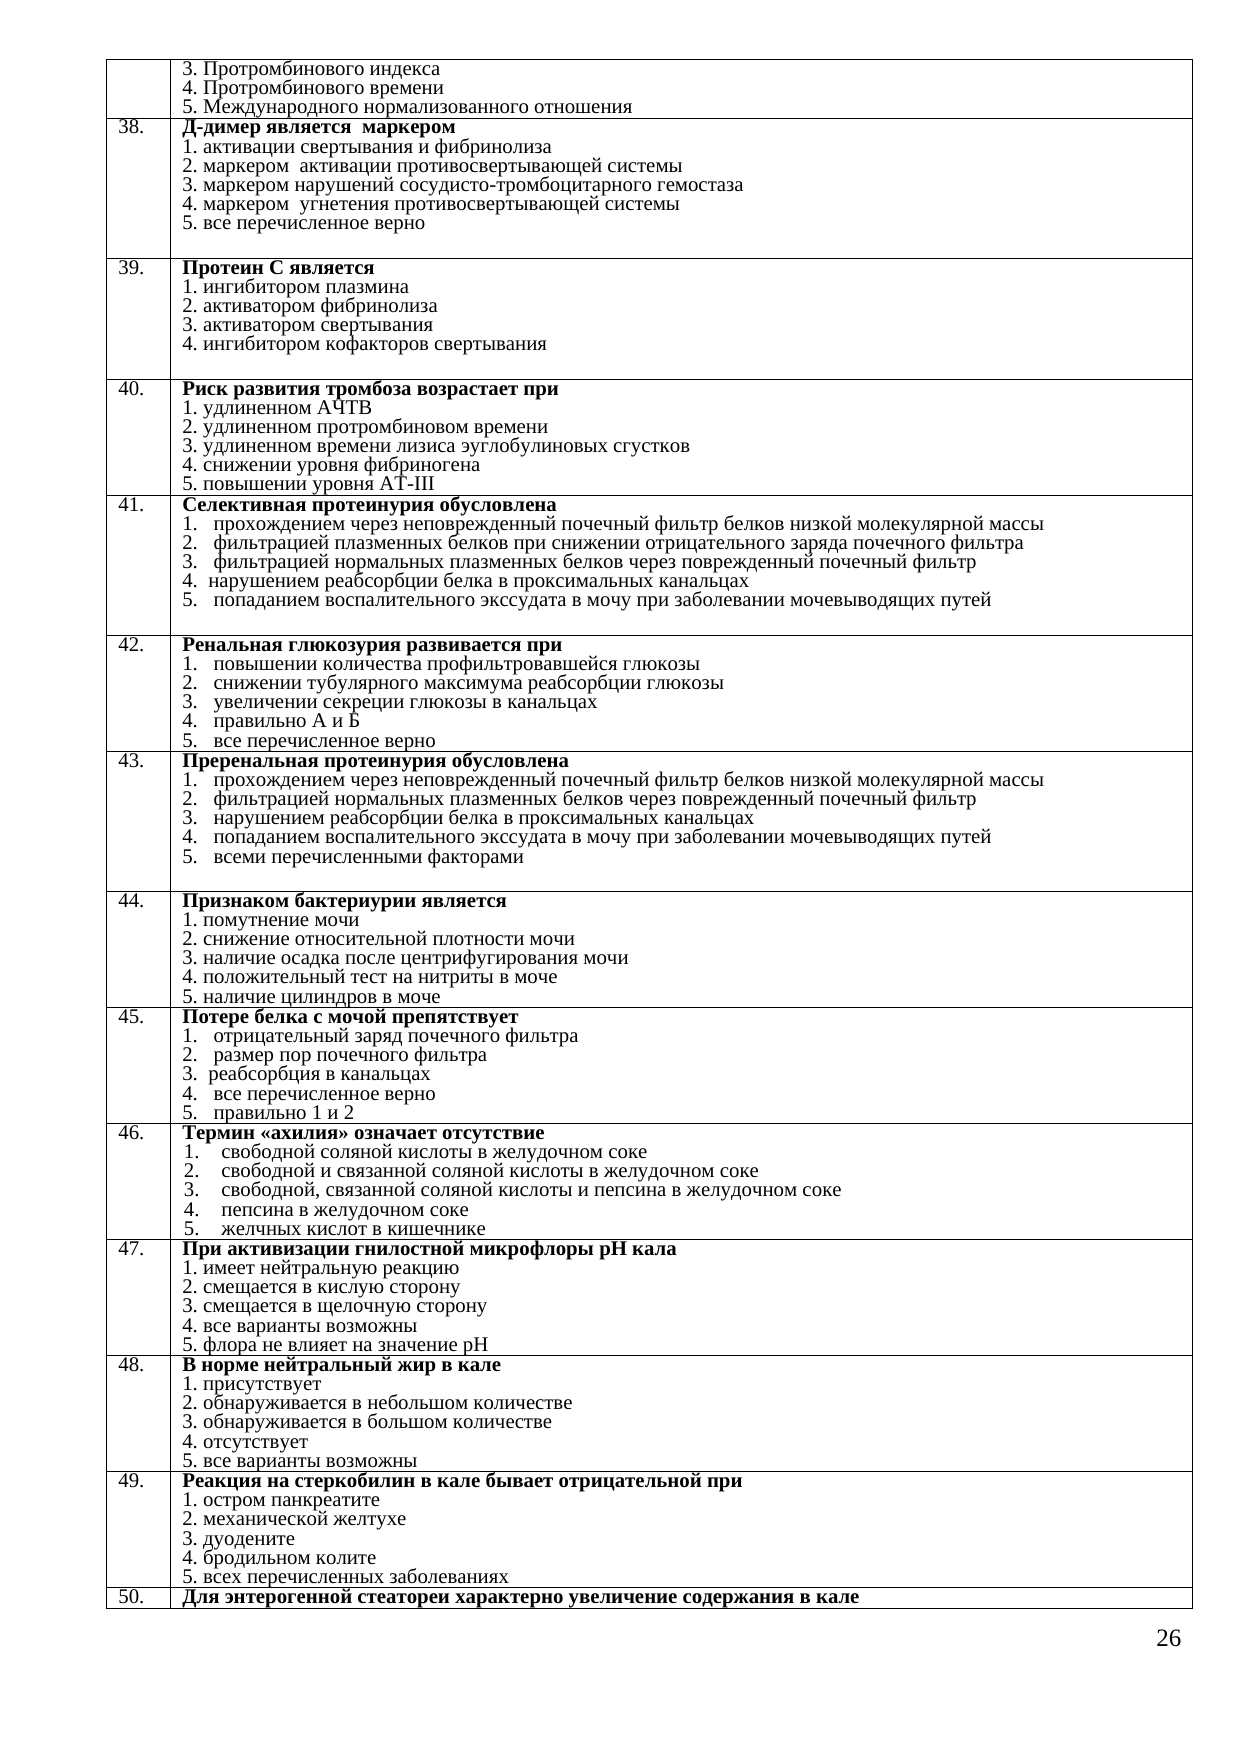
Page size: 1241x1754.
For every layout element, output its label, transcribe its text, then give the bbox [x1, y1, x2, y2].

table_cell [107, 119, 170, 258]
table_cell [107, 1008, 170, 1123]
table_cell Ренальная глюкозурия развивается при 1. повышении количества профильтровавшейся глюкозы 2. снижении тубулярного максимума реабсорбции глюкозы 3. увеличении секреции глюкозы в канальцах 4. правильно А и Б 5. все перечисленное верно [171, 636, 1192, 751]
table_cell Д-димер является маркером 1. активации свертывания и фибринолиза 2. маркером активации противосвертывающей системы 3. маркером нарушений сосудисто-тромбоцитарного гемостаза 4. маркером угнетения противосвертывающей системы 5. все перечисленное верно [171, 119, 1192, 258]
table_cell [171, 1588, 1192, 1607]
table_cell Термин «ахилия» означает отсутствие свободной соляной кислоты в желудочном соке свободной и связанной соляной кислоты в желудочном соке свободной, связанной соляной кислоты и пепсина в желудочном соке пепсина в желудочном соке желчных кислот в кишечнике [171, 1124, 1192, 1239]
table_cell [107, 636, 170, 751]
table_cell Преренальная протеинурия обусловлена 1. прохождением через неповрежденный почечный фильтр белков низкой молекулярной массы 2. фильтрацией нормальных плазменных белков через поврежденный почечный фильтр 3. нарушением реабсорбции белка в проксимальных канальцах 4. попаданием воспалительного экссудата в мочу при заболевании мочевыводящих путей 5. всеми перечисленными факторами [171, 752, 1192, 891]
table_cell Протеин С является 1. ингибитором плазмина 2. активатором фибринолиза 3. активатором свертывания 4. ингибитором кофакторов свертывания [171, 259, 1192, 379]
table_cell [171, 60, 1192, 118]
table_cell Потере белка с мочой препятствует 1. отрицательный заряд почечного фильтра 2. размер пор почечного фильтра 3. реабсорбция в канальцах 4. все перечисленное верно 5. правильно 1 и 2 [171, 1008, 1192, 1123]
table_cell [107, 259, 170, 379]
table_cell При активизации гнилостной микрофлоры рН кала 1. имеет нейтральную реакцию 2. смещается в кислую сторону 3. смещается в щелочную сторону 4. все варианты возможны 5. флора не влияет на значение рН [171, 1240, 1192, 1355]
table_cell [107, 60, 170, 118]
table_cell [107, 1472, 170, 1587]
table_cell [107, 1356, 170, 1471]
table_cell [107, 892, 170, 1007]
table_cell [107, 752, 170, 891]
table_cell Реакция на стеркобилин в кале бывает отрицательной при 1. остром панкреатите 2. механической желтухе 3. дуодените 4. бродильном колите 5. всех перечисленных заболеваниях [171, 1472, 1192, 1587]
table_cell [107, 496, 170, 635]
table_cell [107, 380, 170, 495]
table_cell [107, 1588, 170, 1607]
table_cell Признаком бактериурии является 1. помутнение мочи 2. снижение относительной плотности мочи 3. наличие осадка после центрифугирования мочи 4. положительный тест на нитриты в моче 5. наличие цилиндров в моче [171, 892, 1192, 1007]
table_cell [107, 1124, 170, 1239]
table_cell Селективная протеинурия обусловлена 1. прохождением через неповрежденный почечный фильтр белков низкой молекулярной массы 2. фильтрацией плазменных белков при снижении отрицательного заряда почечного фильтра 3. фильтрацией нормальных плазменных белков через поврежденный почечный фильтр 4. нарушением реабсорбции белка в проксимальных канальцах 5. попаданием воспалительного экссудата в мочу при заболевании мочевыводящих путей [171, 496, 1192, 635]
table_cell Риск развития тромбоза возрастает при 1. удлиненном АЧТВ 2. удлиненном протромбиновом времени 3. удлиненном времени лизиса эуглобулиновых сгустков 4. снижении уровня фибриногена 5. повышении уровня АТ-III [171, 380, 1192, 495]
table_cell В норме нейтральный жир в кале 1. присутствует 2. обнаруживается в небольшом количестве 3. обнаруживается в большом количестве 4. отсутствует 5. все варианты возможны [171, 1356, 1192, 1471]
table_cell [107, 1240, 170, 1355]
